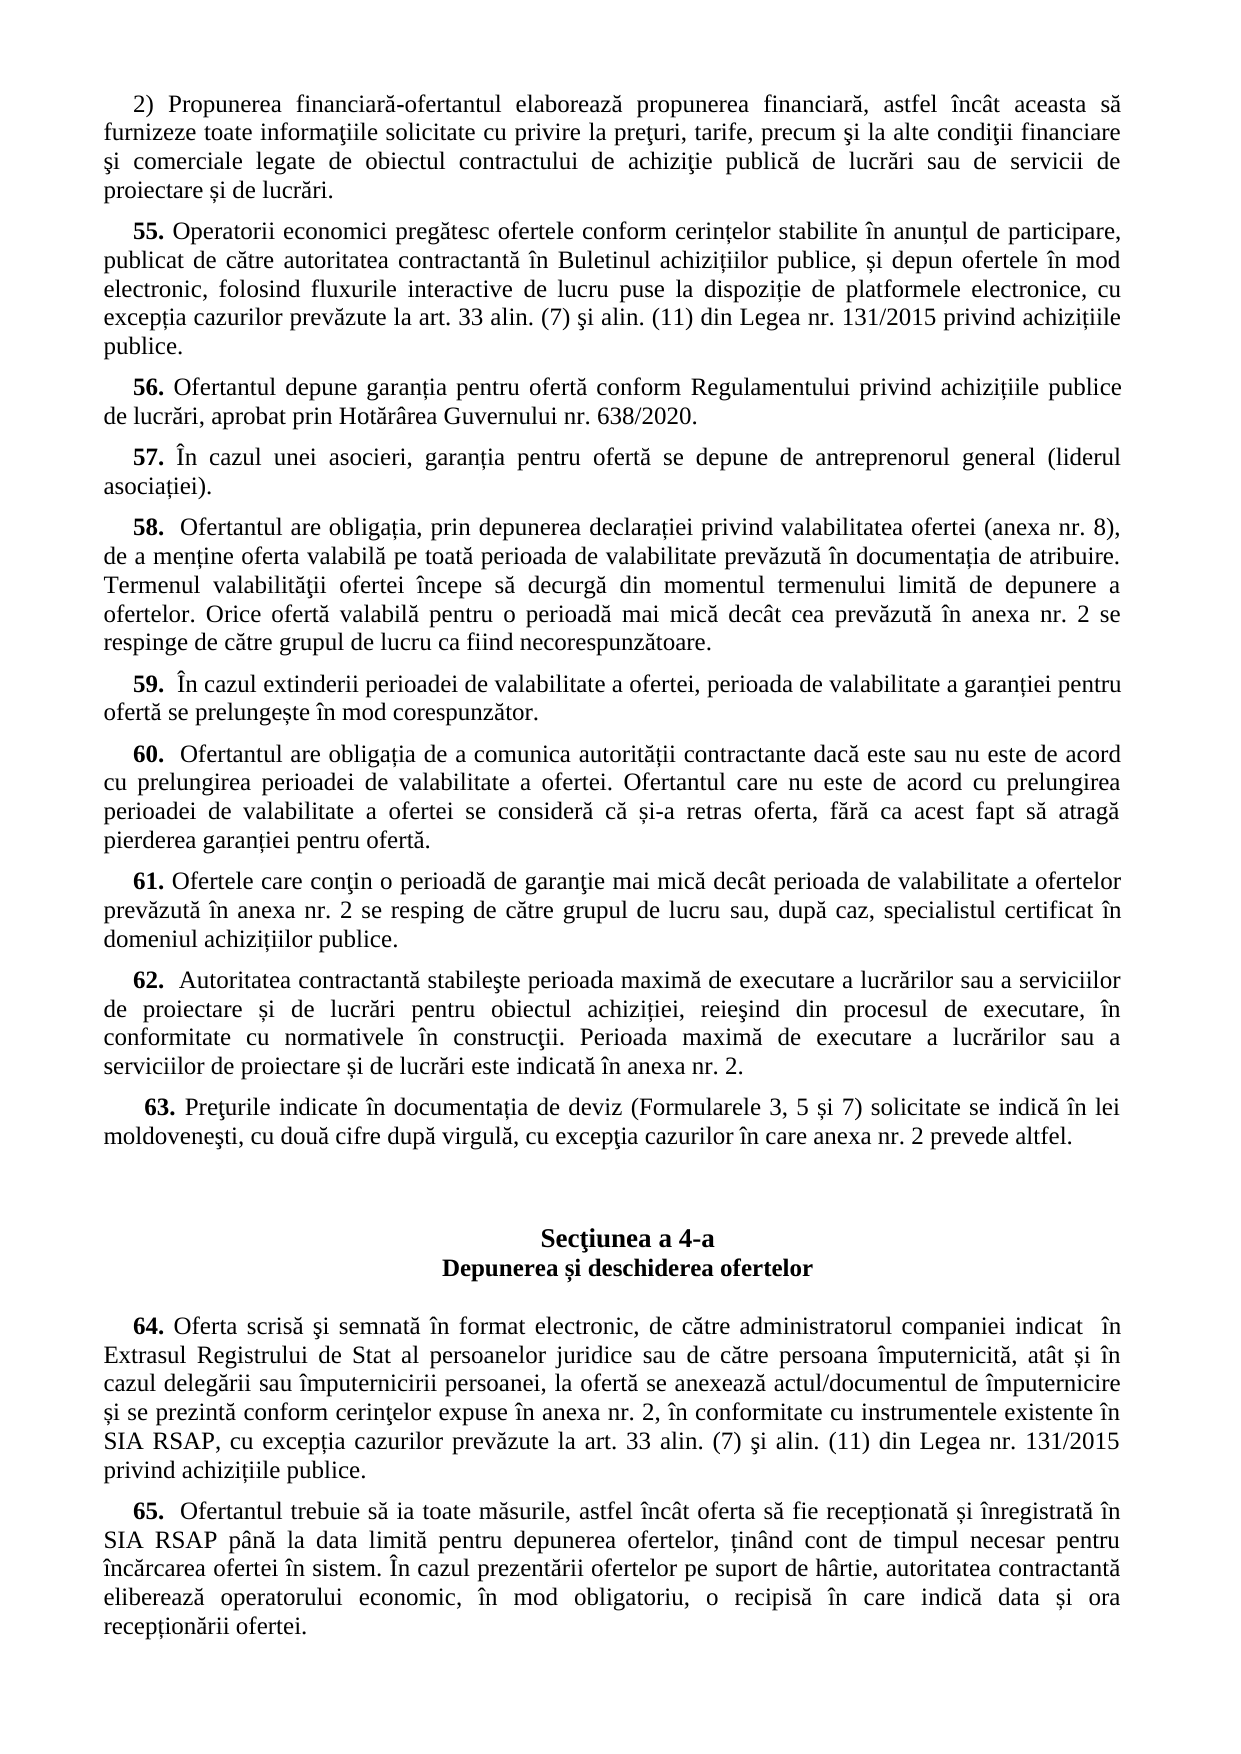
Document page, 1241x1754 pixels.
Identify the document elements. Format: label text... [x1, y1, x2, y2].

text 61. Ofertele care conţin o perioadă de garanţie mai mică decât perioada de valabilitate a ofertelor prevăzută în anexa nr. 2 se resping de către grupul de lucru sau, după caz, specialistul certificat în domeniul achizițiilor publice. [103, 866, 1122, 952]
text 57. În cazul unei asocieri, garanția pentru ofertă se depune de antreprenorul general (liderul asociației). [103, 442, 1122, 500]
text 60. Ofertantul are obligația de a comunica autorității contractante dacă este sau nu este de acord cu prelungirea perioadei de valabilitate a ofertei. Ofertantul care nu este de acord cu prelungirea perioadei de valabilitate a ofertei se consideră că și-a retras oferta, fără ca acest fapt să atragă pierderea garanției pentru ofertă. [103, 739, 1122, 854]
text 2) Propunerea financiară-ofertantul elaborează propunerea financiară, astfel încât aceasta să furnizeze toate informaţiile solicitate cu privire la preţuri, tarife, precum şi la alte condiţii financiare şi comerciale legate de obiectul contractului de achiziţie publică de lucrări sau de servicii de proiectare și de lucrări. [103, 89, 1122, 204]
text 64. Oferta scrisă şi semnată în format electronic, de către administratorul companiei indicat în Extrasul Registrului de Stat al persoanelor juridice sau de către persoana împuternicită, atât și în cazul delegării sau împuternicirii persoanei, la ofertă se anexează actul/documentul de împuternicire și se prezintă conform cerinţelor expuse în anexa nr. 2, în conformitate cu instrumentele existente în SIA RSAP, cu excepția cazurilor prevăzute la art. 33 alin. (7) şi alin. (11) din Legea nr. 131/2015 privind achizițiile publice. [103, 1311, 1122, 1483]
text 65. Ofertantul trebuie să ia toate măsurile, astfel încât oferta să fie recepționată și înregistrată în SIA RSAP până la data limită pentru depunerea ofertelor, ținând cont de timpul necesar pentru încărcarea ofertei în sistem. În cazul prezentării ofertelor pe suport de hârtie, autoritatea contractantă eliberează operatorului economic, în mod obligatoriu, o recipisă în care indică data și ora recepționării ofertei. [103, 1496, 1122, 1640]
text 58. Ofertantul are obligația, prin depunerea declarației privind valabilitatea ofertei (anexa nr. 8), de a menține oferta valabilă pe toată perioada de valabilitate prevăzută în documentația de atribuire. Termenul valabilităţii ofertei începe să decurgă din momentul termenului limită de depunere a ofertelor. Orice ofertă valabilă pentru o perioadă mai mică decât cea prevăzută în anexa nr. 2 se respinge de către grupul de lucru ca fiind necorespunzătoare. [103, 512, 1122, 656]
text Secţiunea a 4-a [103, 1222, 1122, 1253]
text 62. Autoritatea contractantă stabileşte perioada maximă de executare a lucrărilor sau a serviciilor de proiectare și de lucrări pentru obiectul achiziției, reieşind din procesul de executare, în conformitate cu normativele în construcţii. Perioada maximă de executare a lucrărilor sau a serviciilor de proiectare și de lucrări este indicată în anexa nr. 2. [103, 965, 1122, 1080]
text 56. Ofertantul depune garanția pentru ofertă conform Regulamentului privind achizițiile publice de lucrări, aprobat prin Hotărârea Guvernului nr. 638/2020. [103, 372, 1122, 430]
text 59. În cazul extinderii perioadei de valabilitate a ofertei, perioada de valabilitate a garanției pentru ofertă se prelungește în mod corespunzător. [103, 669, 1122, 726]
text 55. Operatorii economici pregătesc ofertele conform cerințelor stabilite în anunțul de participare, publicat de către autoritatea contractantă în Buletinul achizițiilor publice, și depun ofertele în mod electronic, folosind fluxurile interactive de lucru puse la dispoziție de platformele electronice, cu excepția cazurilor prevăzute la art. 33 alin. (7) şi alin. (11) din Legea nr. 131/2015 privind achizițiile publice. [103, 216, 1122, 360]
text Depunerea și deschiderea ofertelor [103, 1253, 1122, 1282]
text 63. Preţurile indicate în documentația de deviz (Formularele 3, 5 și 7) solicitate se indică în lei moldoveneşti, cu două cifre după virgulă, cu excepţia cazurilor în care anexa nr. 2 prevede altfel. [103, 1092, 1122, 1150]
